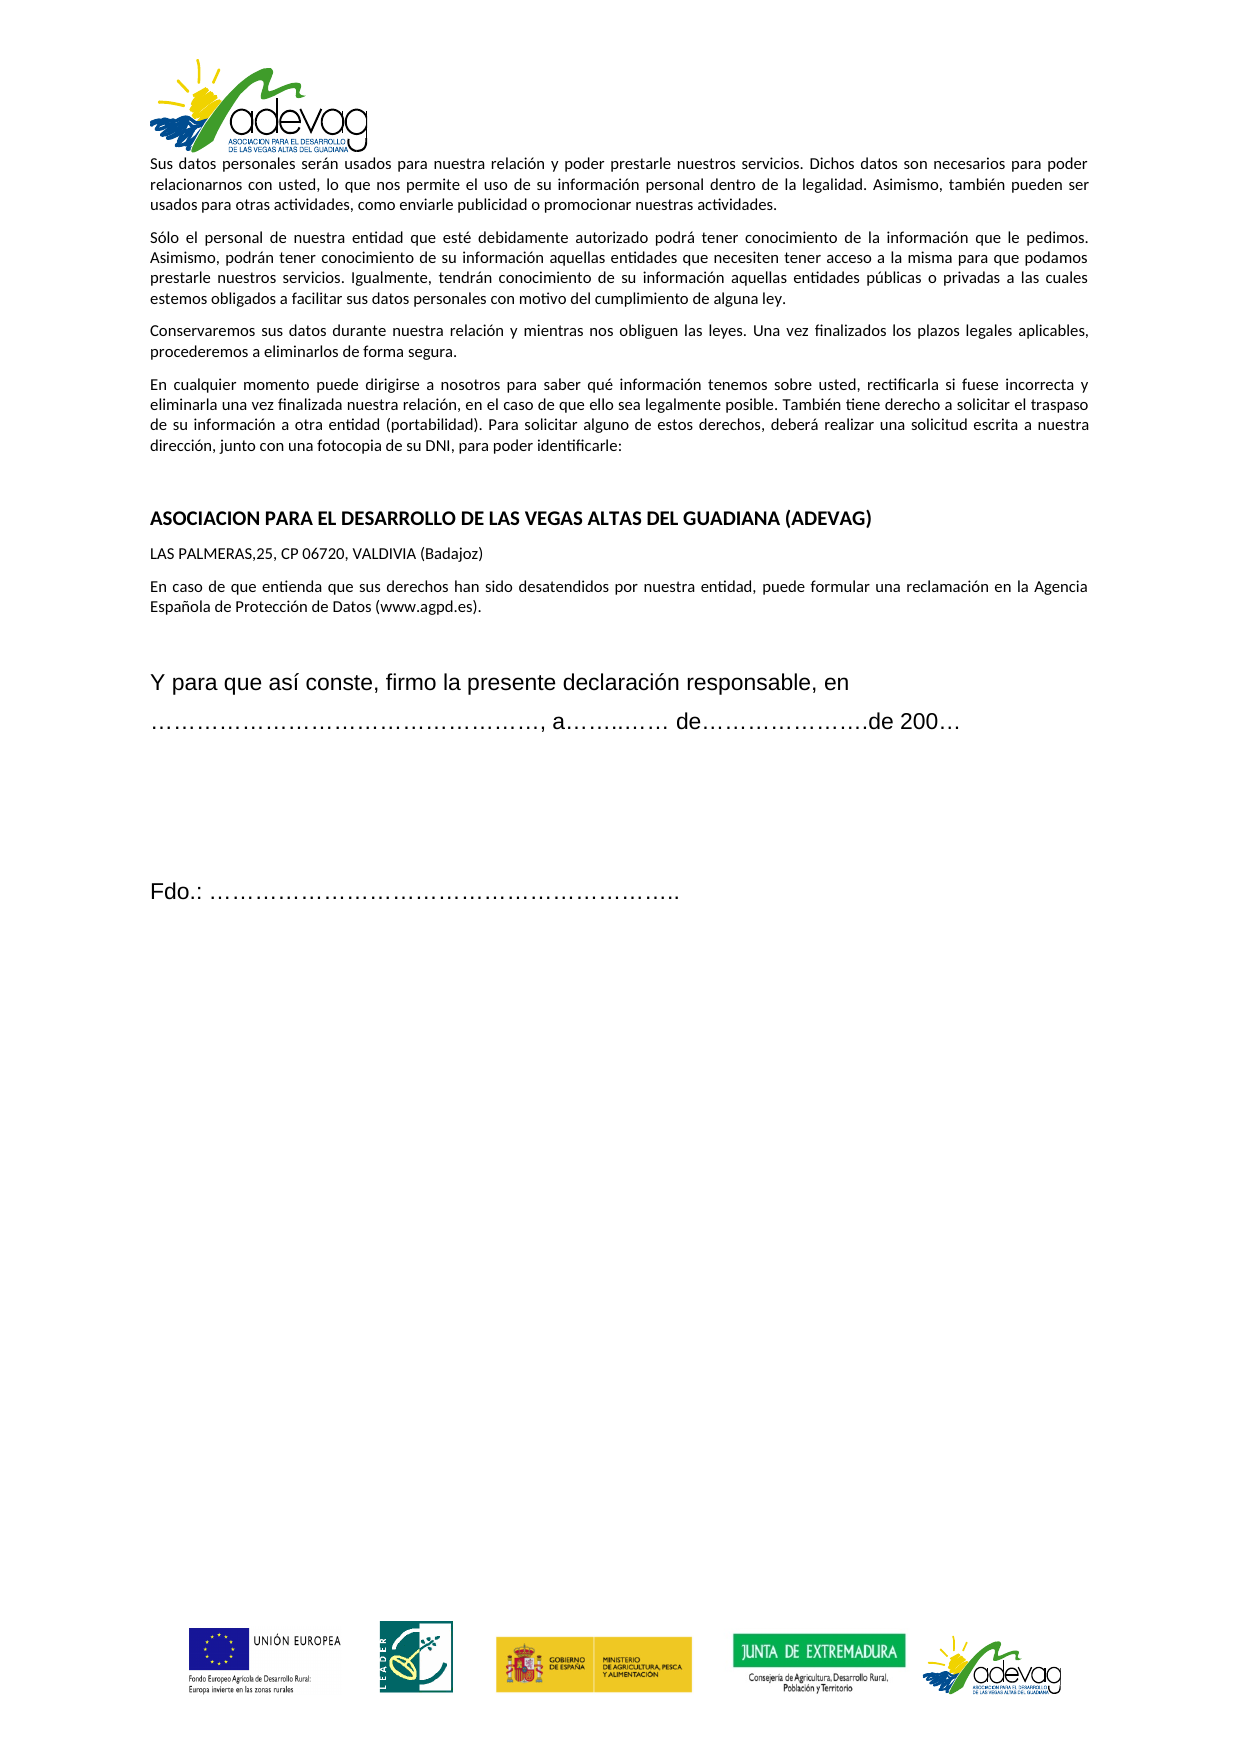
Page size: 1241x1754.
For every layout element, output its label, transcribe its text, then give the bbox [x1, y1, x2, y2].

text Conservaremos sus datos durante nuestra relación y mientras nos obliguen las leyes. Una vez finalizados los plazos legales aplicables, procederemos a eliminarlos de forma segura. [150, 321, 1090, 361]
text LAS PALMERAS,25, CP 06720, VALDIVIA (Badajoz) [150, 543, 1090, 564]
text En caso de que entienda que sus derechos han sido desatendidos por nuestra entidad, puede formular una reclamación en la Agencia Española de Protección de Datos (www.agpd.es). [150, 576, 1090, 617]
text Y para que así conste, firmo la presente declaración responsable, en [150, 669, 1090, 695]
text Sus datos personales serán usados para nuestra relación y poder prestarle nuestros servicios. Dichos datos son necesarios para poder relacionarnos con usted, lo que nos permite el uso de su información personal dentro de la legalidad. Asimismo, también pueden ser usados para otras actividades, como enviarle publicidad o promocionar nuestras actividades. [150, 153, 1090, 214]
text Sólo el personal de nuestra entidad que esté debidamente autorizado podrá tener conocimiento de la información que le pedimos. Asimismo, podrán tener conocimiento de su información aquellas entidades que necesiten tener acceso a la misma para que podamos prestarle nuestros servicios. Igualmente, tendrán conocimiento de su información aquellas entidades públicas o privadas a las cuales estemos obligados a facilitar sus datos personales con motivo del cumplimiento de alguna ley. [150, 227, 1090, 308]
text ……………………………………………, a……..…… de………………….de 200… [150, 708, 1090, 735]
picture [723, 1628, 916, 1695]
text ASOCIACION PARA EL DESARROLLO DE LAS VEGAS ALTAS DEL GUADIANA (ADEVAG) [150, 506, 1090, 531]
text Fdo.: …………………………………………………….. [150, 878, 1090, 904]
picture [492, 1634, 696, 1695]
text En cualquier momento puede dirigirse a nosotros para saber qué información tenemos sobre usted, rectificarla si fuese incorrecta y eliminarla una vez finalizada nuestra relación, en el caso de que ello sea legalmente posible. También tiene derecho a solicitar el traspaso de su información a otra entidad (portabilidad). Para solicitar alguno de estos derechos, deberá realizar una solicitud escrita a nuestra dirección, junto con una fotocopia de su DNI, para poder identificarle: [150, 374, 1090, 455]
